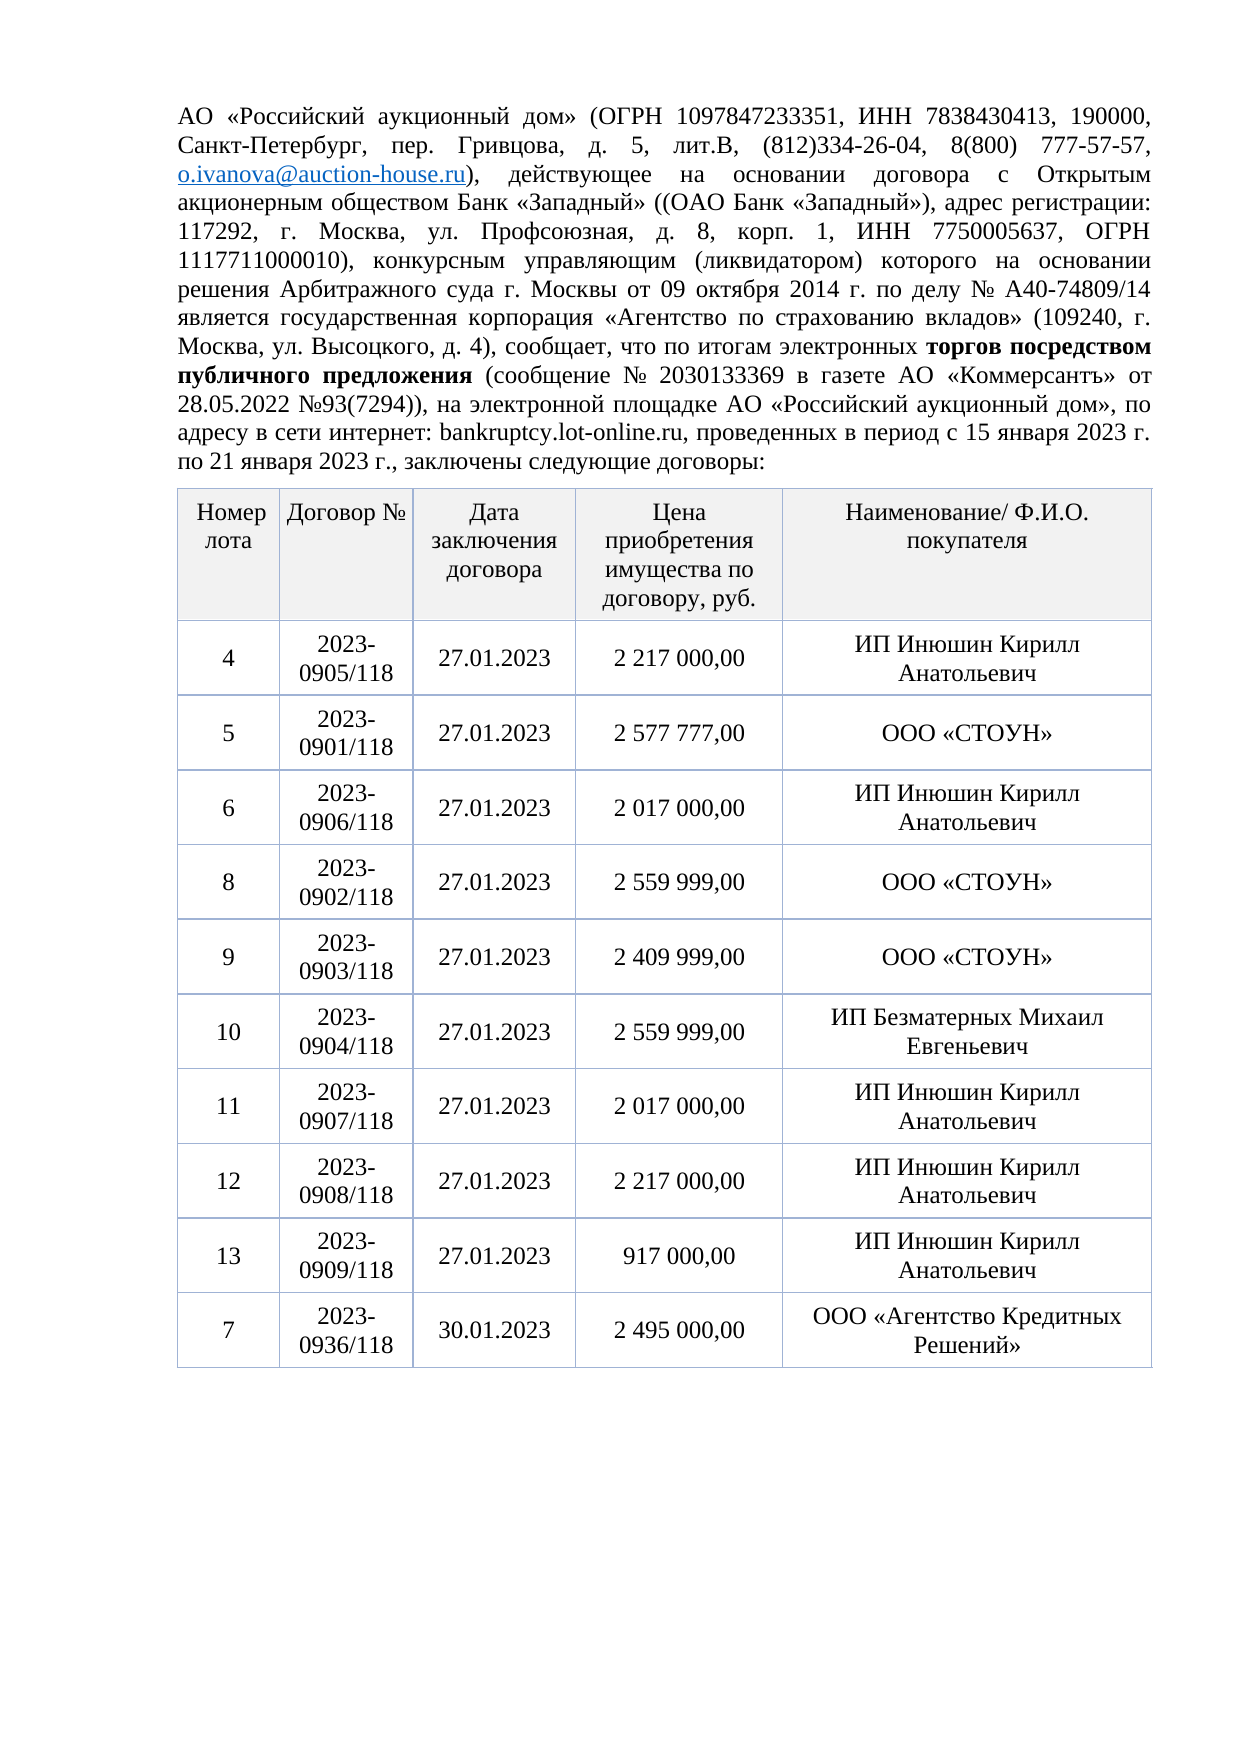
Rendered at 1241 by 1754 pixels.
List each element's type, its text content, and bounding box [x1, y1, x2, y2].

table_cell 2 217 000,00 [576, 621, 782, 694]
table_cell 2 017 000,00 [576, 1069, 782, 1142]
table_cell 8 [178, 845, 279, 918]
table_cell 2023-0909/118 [280, 1219, 412, 1292]
table_cell ИП Инюшин Кирилл Анатольевич [783, 771, 1151, 844]
table_cell 30.01.2023 [414, 1293, 575, 1366]
table_header Дата заключения договора [414, 489, 575, 619]
table_cell ООО «СТОУН» [783, 845, 1151, 918]
table_cell 10 [178, 995, 279, 1068]
table_cell 27.01.2023 [414, 1144, 575, 1217]
table_cell ИП Инюшин Кирилл Анатольевич [783, 1144, 1151, 1217]
table_cell ООО «СТОУН» [783, 696, 1151, 769]
table_cell 2023-0936/118 [280, 1293, 412, 1366]
table_cell 7 [178, 1293, 279, 1366]
table_cell 27.01.2023 [414, 621, 575, 694]
table_cell 2023-0907/118 [280, 1069, 412, 1142]
table_cell 27.01.2023 [414, 995, 575, 1068]
table_cell ООО «СТОУН» [783, 920, 1151, 993]
table_cell 27.01.2023 [414, 920, 575, 993]
table_cell ИП Инюшин Кирилл Анатольевич [783, 621, 1151, 694]
table_cell 2 559 999,00 [576, 995, 782, 1068]
table_cell 2023-0901/118 [280, 696, 412, 769]
table_cell 6 [178, 771, 279, 844]
table_cell 2 577 777,00 [576, 696, 782, 769]
table_cell 5 [178, 696, 279, 769]
table_header Договор № [280, 489, 412, 619]
table_cell 2023-0904/118 [280, 995, 412, 1068]
table_cell 4 [178, 621, 279, 694]
table_cell 27.01.2023 [414, 1219, 575, 1292]
table_cell 27.01.2023 [414, 771, 575, 844]
table_cell 12 [178, 1144, 279, 1217]
table_cell 2 017 000,00 [576, 771, 782, 844]
table_cell 11 [178, 1069, 279, 1142]
table_cell ИП Безматерных Михаил Евгеньевич [783, 995, 1151, 1068]
table_cell 2023-0905/118 [280, 621, 412, 694]
table_cell 917 000,00 [576, 1219, 782, 1292]
table_cell 2 409 999,00 [576, 920, 782, 993]
table_cell 2023-0906/118 [280, 771, 412, 844]
table_cell ИП Инюшин Кирилл Анатольевич [783, 1219, 1151, 1292]
table_header Наименование/ Ф.И.О. покупателя [783, 489, 1151, 619]
table_cell 9 [178, 920, 279, 993]
table_cell 2 495 000,00 [576, 1293, 782, 1366]
table_cell 27.01.2023 [414, 1069, 575, 1142]
table_cell ООО «Агентство Кредитных Решений» [783, 1293, 1151, 1366]
table_cell 27.01.2023 [414, 696, 575, 769]
text АО «Российский аукционный дом» (ОГРН 1097847233351, ИНН 7838430413, 190000, Санкт-Петербург, пер. Гривцова, д. 5, лит.В, (812)334-26-04, 8(800) 777-57-57, o.ivanova@auction-house.ru), действующее на основании договора с Открытым акционерным обществом Банк «Западный» ((ОАО Банк «Западный»), адрес регистрации: 117292, г. Москва, ул. Профсоюзная, д. 8, корп. 1, ИНН 7750005637, ОГРН 1117711000010), конкурсным управляющим (ликвидатором) которого на основании решения Арбитражного суда г. Москвы от 09 октября 2014 г. по делу № А40-74809/14 является государственная корпорация «Агентство по страхованию вкладов» (109240, г. Москва, ул. Высоцкого, д. 4), сообщает, что по итогам электронных торгов посредством публичного предложения (сообщение № 2030133369 в газете АО «Коммерсантъ» от 28.05.2022 №93(7294)), на электронной площадке АО «Российский аукционный дом», по адресу в сети интернет: bankruptcy.lot-online.ru, проведенных в период с 15 января 2023 г. по 21 января 2023 г., заключены следующие договоры: [177, 101, 1152, 475]
table_cell ИП Инюшин Кирилл Анатольевич [783, 1069, 1151, 1142]
table_header Цена приобретения имущества по договору, руб. [576, 489, 782, 619]
table_cell 13 [178, 1219, 279, 1292]
table_cell 2 559 999,00 [576, 845, 782, 918]
table_cell 2 217 000,00 [576, 1144, 782, 1217]
table_cell 2023-0908/118 [280, 1144, 412, 1217]
table_cell 27.01.2023 [414, 845, 575, 918]
table_cell 2023-0902/118 [280, 845, 412, 918]
table_header Номер лота [178, 489, 279, 619]
table_cell 2023-0903/118 [280, 920, 412, 993]
